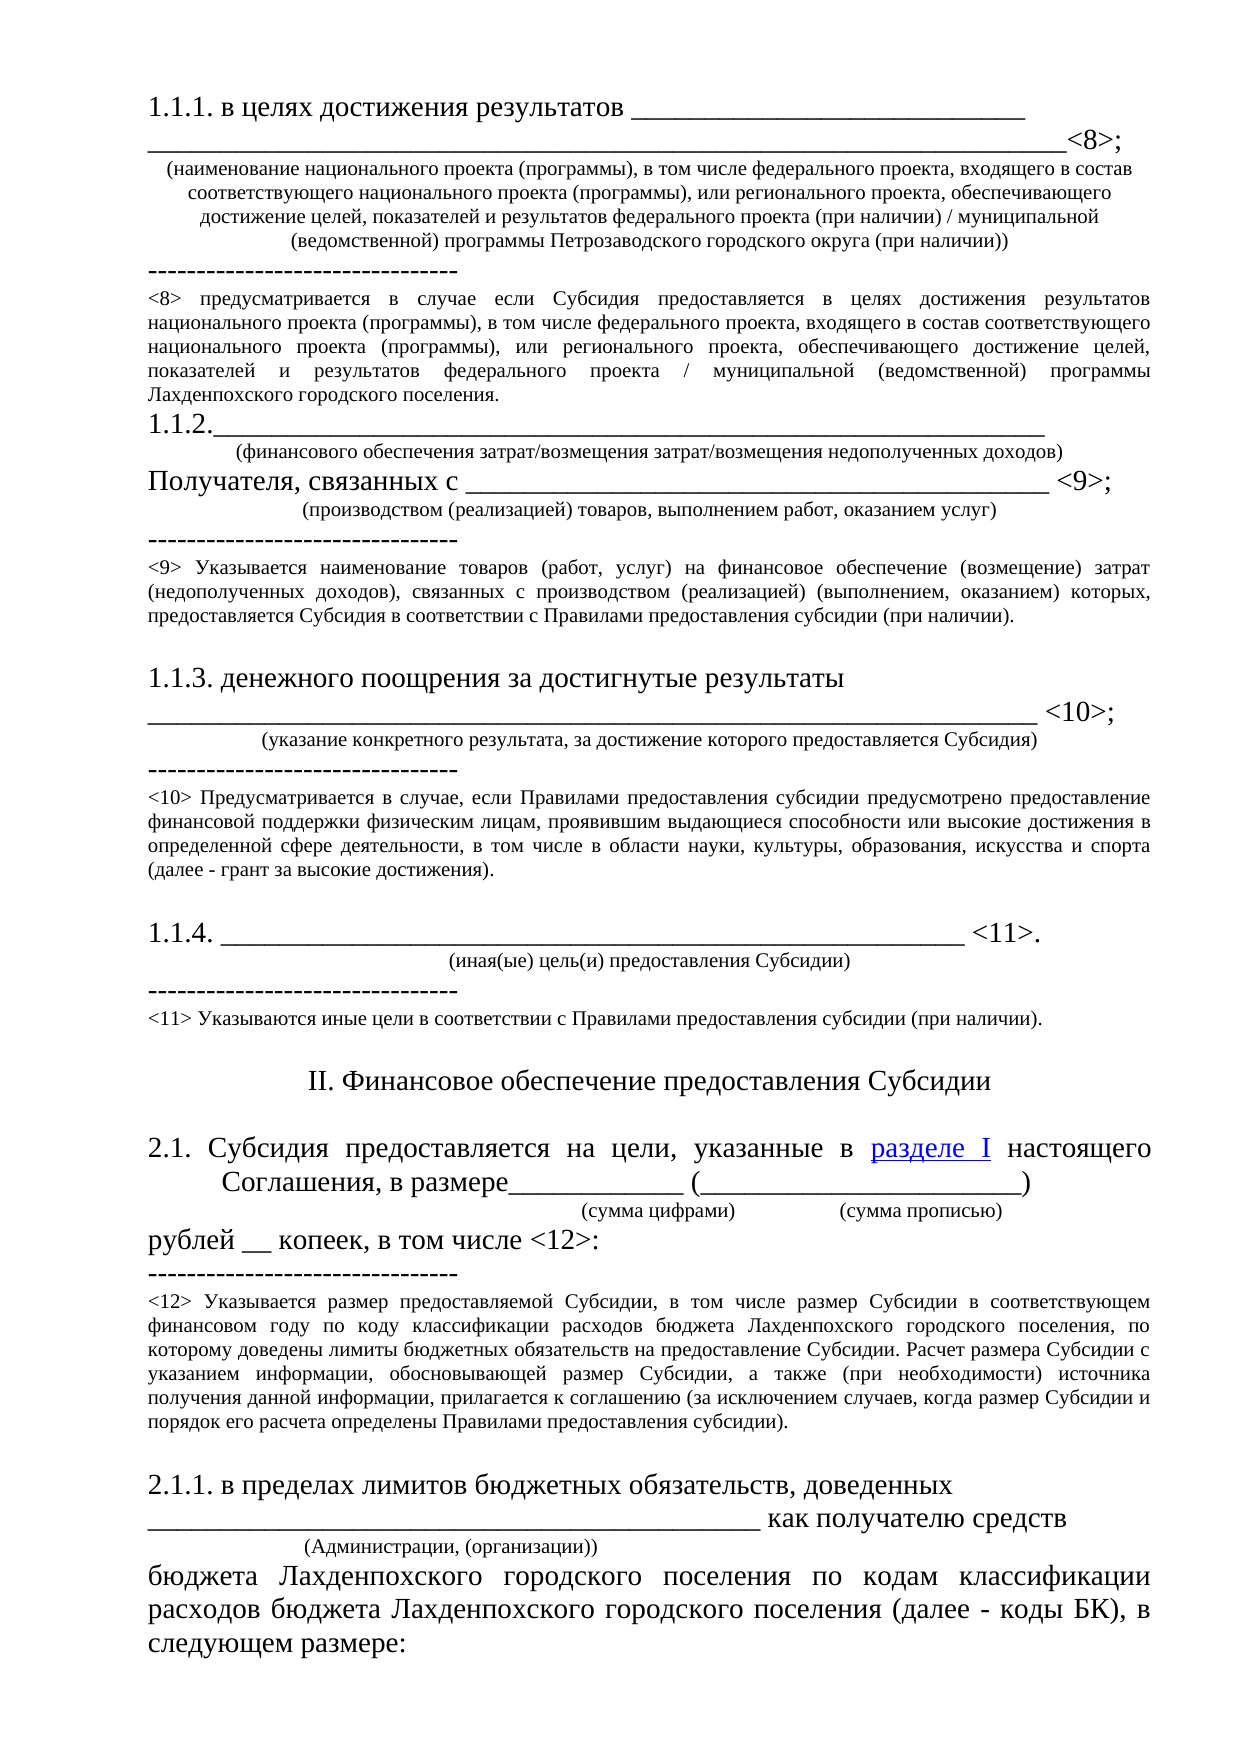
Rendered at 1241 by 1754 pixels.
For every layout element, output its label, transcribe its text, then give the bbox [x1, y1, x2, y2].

text 1.1.4. ___________________________________________________ <11>. [148, 915, 1152, 948]
text <10> Предусматривается в случае, если Правилами предоставления субсидии предусмотрено предоставление финансовой поддержки физическим лицам, проявившим выдающиеся способности или высокие достижения в определенной сфере деятельности, в том числе в области науки, культуры, образования, искусства и спорта (далее - грант за высокие достижения). [148, 785, 1152, 881]
text рублей __ копеек, в том числе <12>: [148, 1222, 1152, 1255]
text бюджета Лахденпохского городского поселения по кодам классификации расходов бюджета Лахденпохского городского поселения (далее - коды БК), в следующем размере: [148, 1558, 1152, 1658]
text -------------------------------- [148, 972, 1152, 1006]
text 1.1.2._________________________________________________________ [148, 406, 1152, 439]
text <9> Указывается наименование товаров (работ, услуг) на финансовое обеспечение (возмещение) затрат (недополученных доходов), связанных с производством (реализацией) (выполнением, оказанием) которых, предоставляется Субсидия в соответствии с Правилами предоставления субсидии (при наличии). [148, 554, 1152, 627]
text Получателя, связанных с ________________________________________ <9>; [148, 463, 1152, 497]
text (Администрации, (организации)) [148, 1534, 1152, 1558]
text (финансового обеспечения затрат/возмещения затрат/возмещения недополученных доходов) [148, 439, 1152, 463]
text -------------------------------- [148, 751, 1152, 785]
text -------------------------------- [148, 1255, 1152, 1289]
text (наименование национального проекта (программы), в том числе федерального проекта, входящего в состав соответствующего национального проекта (программы), или регионального проекта, обеспечивающего достижение целей, показателей и результатов федерального проекта (при наличии) / муниципальной (ведомственной) программы Петрозаводского городского округа (при наличии)) [148, 156, 1152, 252]
text (указание конкретного результата, за достижение которого предоставляется Субсидия) [148, 727, 1152, 751]
text <8> предусматривается в случае если Субсидия предоставляется в целях достижения результатов национального проекта (программы), в том числе федерального проекта, входящего в состав соответствующего национального проекта (программы), или регионального проекта, обеспечивающего достижение целей, показателей и результатов федерального проекта / муниципальной (ведомственной) программы Лахденпохского городского поселения. [148, 286, 1152, 406]
text II. Финансовое обеспечение предоставления Субсидии [148, 1063, 1152, 1097]
text (иная(ые) цель(и) предоставления Субсидии) [148, 948, 1152, 972]
text 1.1.3. денежного поощрения за достигнутые результаты _____________________________________________________________ <10>; [148, 660, 1152, 727]
text 2.1.1. в пределах лимитов бюджетных обязательств, доведенных [148, 1467, 1152, 1500]
text -------------------------------- [148, 252, 1152, 286]
text _______________________________________________________________<8>; [148, 122, 1152, 156]
text (сумма цифрами) (сумма прописью) [148, 1198, 1152, 1222]
text 1.1.1. в целях достижения результатов ___________________________ [148, 89, 1152, 122]
text (производством (реализацией) товаров, выполнением работ, оказанием услуг) [148, 497, 1152, 521]
text <11> Указываются иные цели в соответствии с Правилами предоставления субсидии (при наличии). [148, 1006, 1152, 1030]
text -------------------------------- [148, 521, 1152, 554]
text <12> Указывается размер предоставляемой Субсидии, в том числе размер Субсидии в соответствующем финансовом году по коду классификации расходов бюджета Лахденпохского городского поселения, по которому доведены лимиты бюджетных обязательств на предоставление Субсидии. Расчет размера Субсидии с указанием информации, обосновывающей размер Субсидии, а также (при необходимости) источника получения данной информации, прилагается к соглашению (за исключением случаев, когда размер Субсидии и порядок его расчета определены Правилами предоставления субсидии). [148, 1289, 1152, 1433]
text __________________________________________ как получателю средств [148, 1500, 1152, 1534]
text 2.1. Субсидия предоставляется на цели, указанные в разделе I настоящего Соглашения, в размере____________ (______________________) [148, 1131, 1152, 1198]
